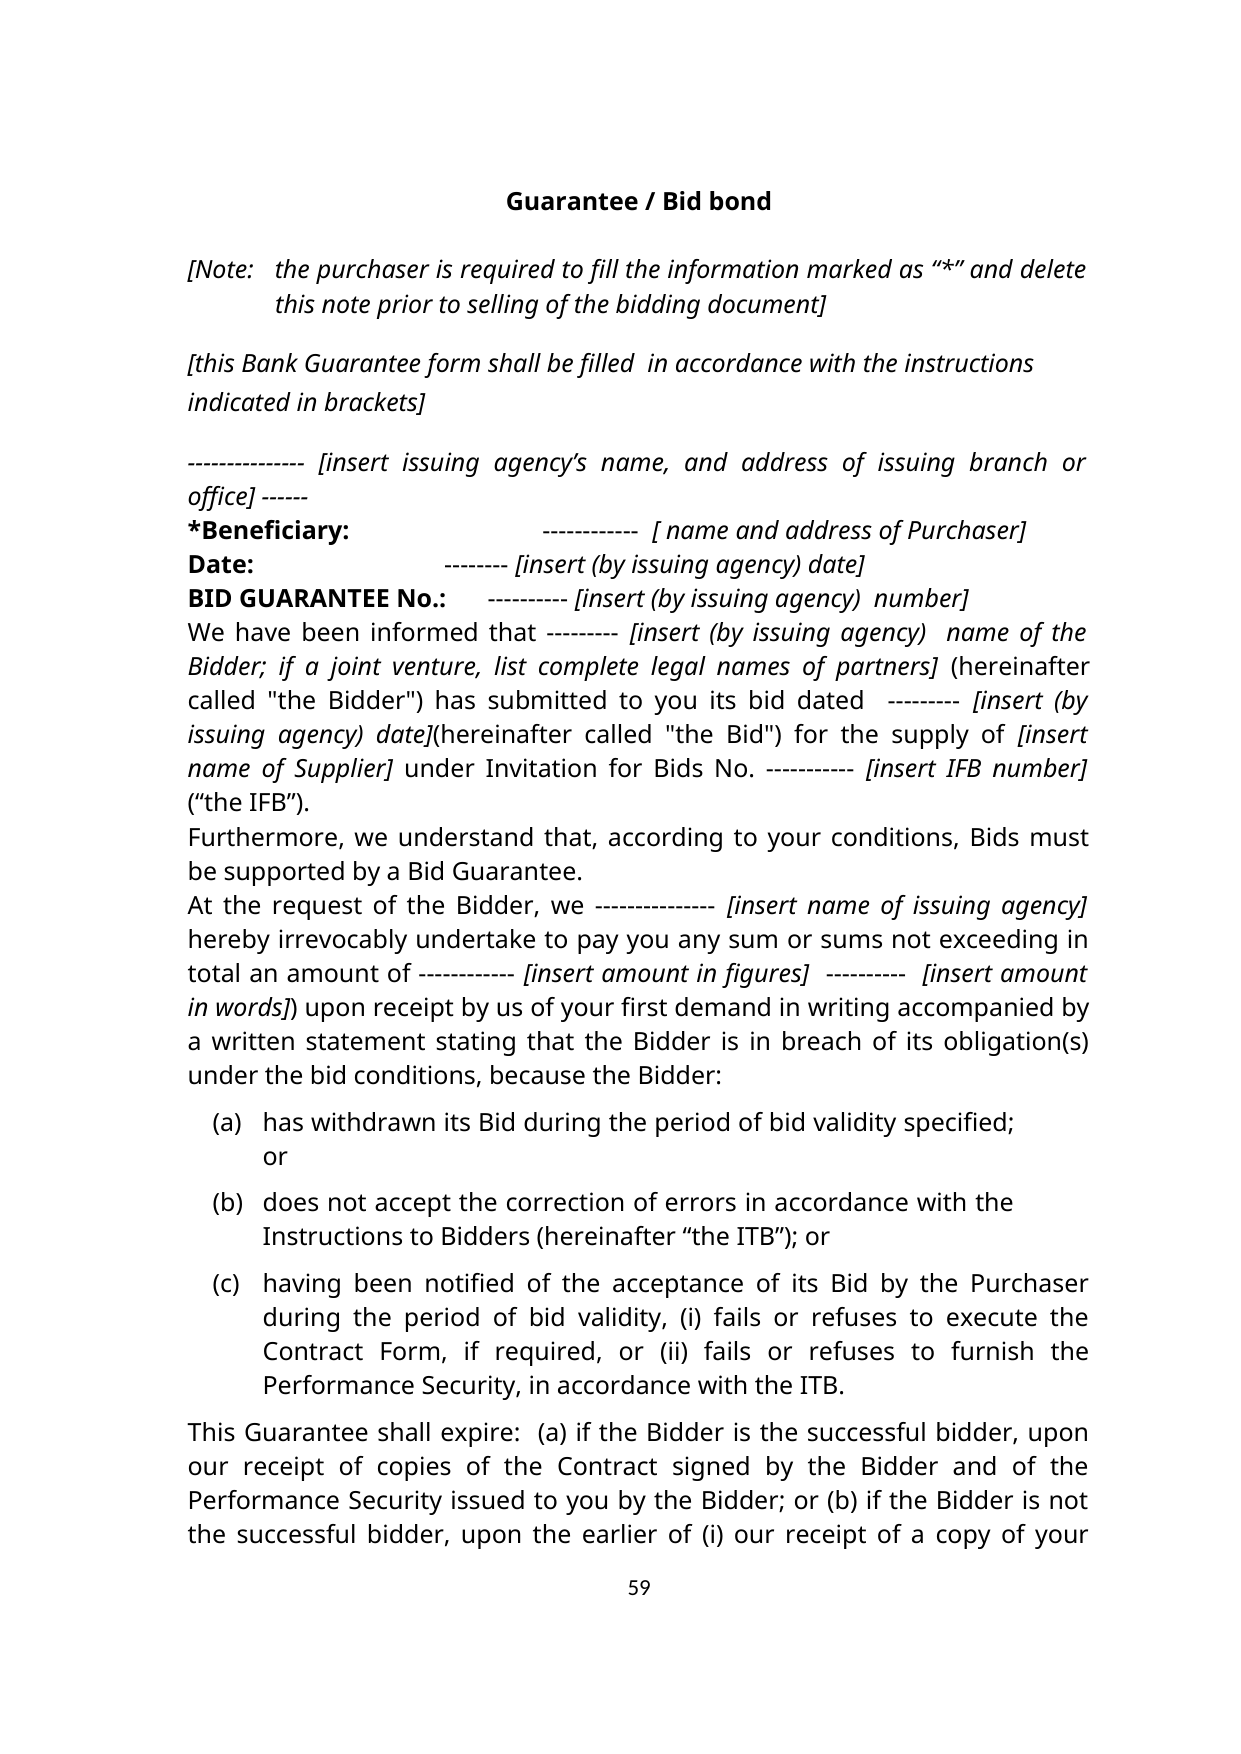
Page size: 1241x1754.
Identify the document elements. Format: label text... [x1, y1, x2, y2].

text Date: -------- [insert (by issuing agency) date] [187, 547, 1090, 581]
text (b) does not accept the correction of errors in accordance with the Instructions to Bidders (hereinafter “the ITB”); or [212, 1185, 1015, 1253]
text Furthermore, we understand that, according to your conditions, Bids must be supported by a Bid Guarantee. [187, 819, 1090, 887]
text (a) has withdrawn its Bid during the period of bid validity specified; or [212, 1104, 1015, 1172]
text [187, 1414, 1090, 1550]
text BID GUARANTEE No.: ---------- [insert (by issuing agency) number] [187, 581, 1090, 615]
text [this Bank Guarantee form shall be filled in accordance with the instructions indicated in brackets] [187, 345, 1090, 418]
text We have been informed that --------- [insert (by issuing agency) name of the Bidder; if a joint venture, list complete legal names of partners] (hereinafter called "the Bidder") has submitted to you its bid dated --------- [insert (by issuing agency) date](hereinafter called "the Bid") for the supply of [insert name of Supplier] under Invitation for Bids No. ----------- [insert IFB number] (“the IFB”). [187, 615, 1090, 819]
text (c) having been notified of the acceptance of its Bid by the Purchaser during the period of bid validity, (i) fails or refuses to execute the Contract Form, if required, or (ii) fails or refuses to furnish the Performance Security, in accordance with the ITB. [212, 1265, 1090, 1402]
text --------------- [insert issuing agency’s name, and address of issuing branch or office] ------ [187, 444, 1090, 513]
text At the request of the Bidder, we --------------- [insert name of issuing agency] hereby irrevocably undertake to pay you any sum or sums not exceeding in total an amount of ------------ [insert amount in figures] ---------- [insert amount in words]) upon receipt by us of your first demand in writing accompanied by a written statement stating that the Bidder is in breach of its obligation(s) under the bid conditions, because the Bidder: [187, 887, 1090, 1092]
text [Note: the purchaser is required to fill the information marked as “*” and delete this note prior to selling of the bidding document] [187, 252, 1090, 320]
text Guarantee / Bid bond [187, 184, 1090, 218]
text *Beneficiary: ------------ [ name and address of Purchaser] [187, 513, 1090, 547]
